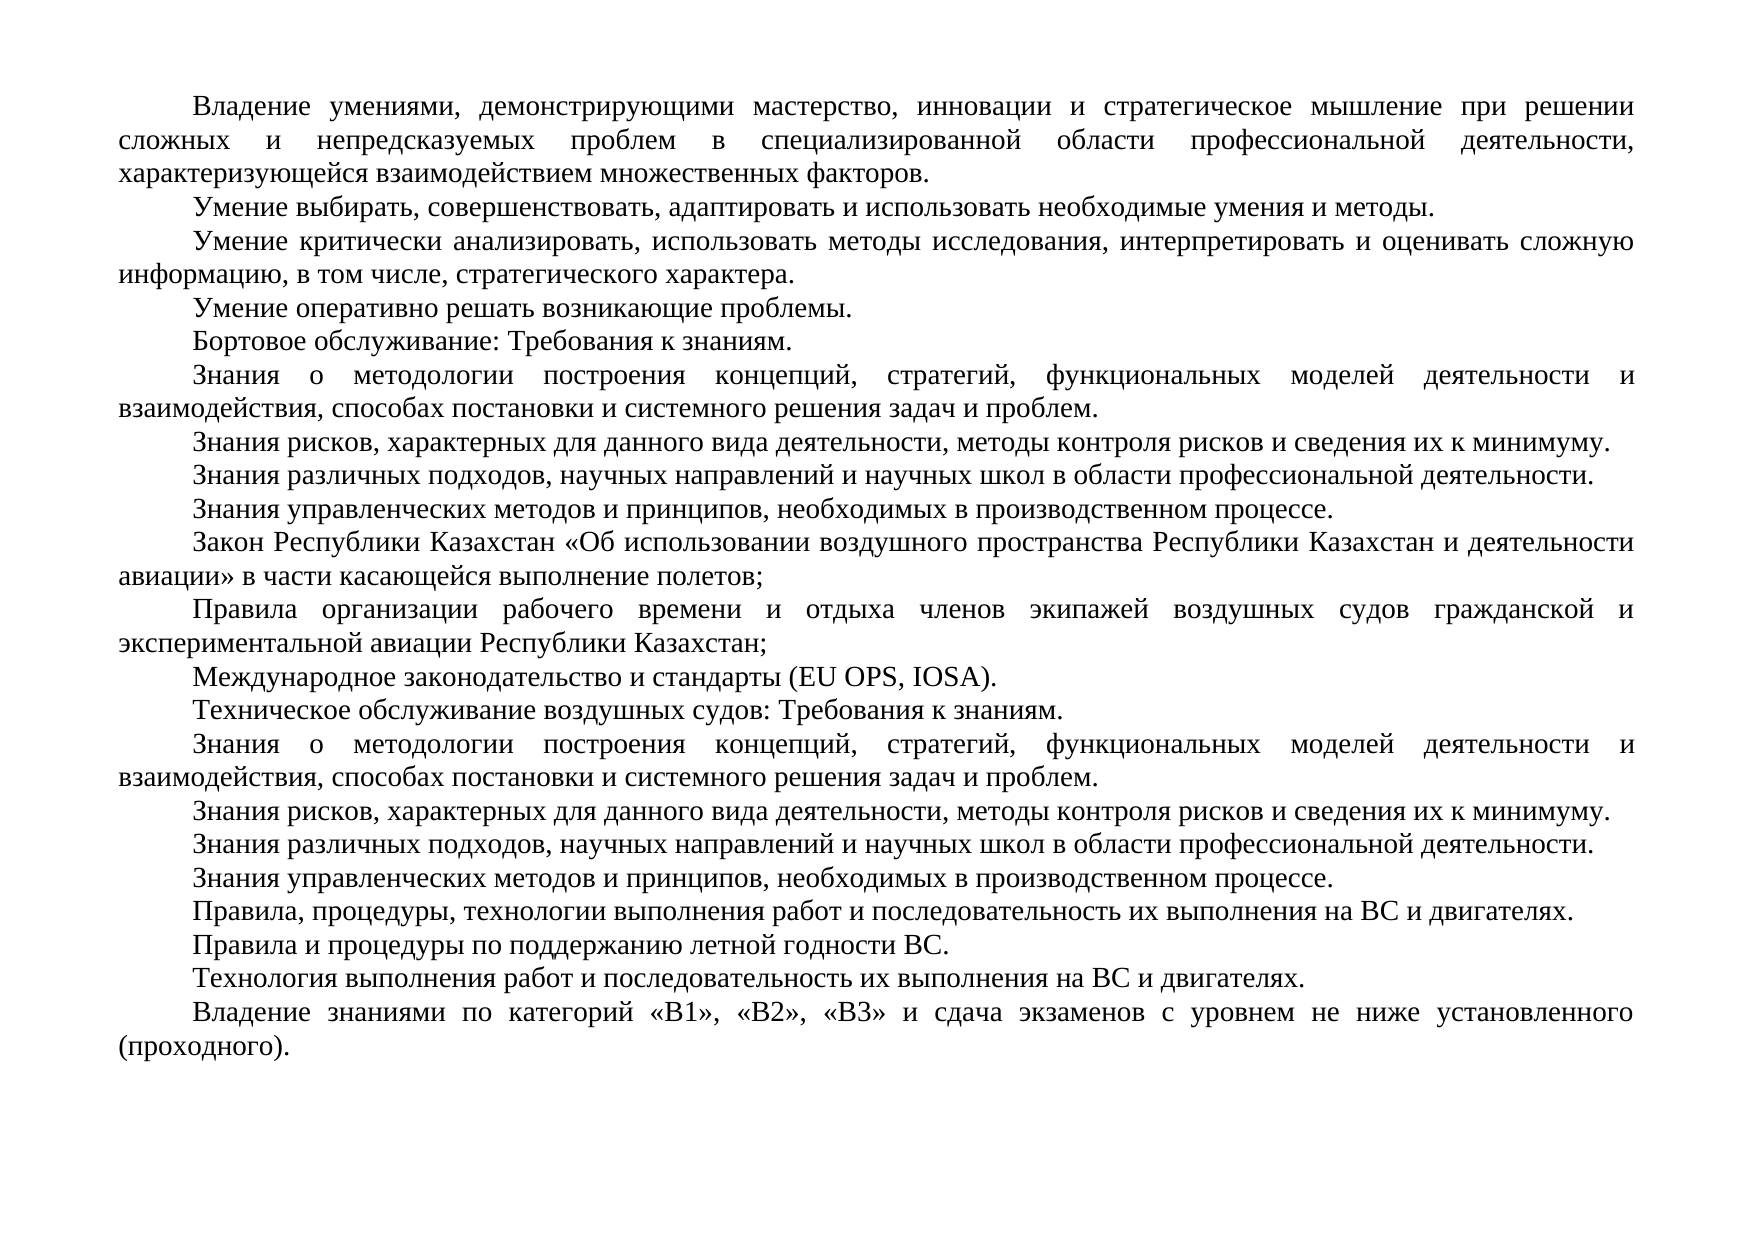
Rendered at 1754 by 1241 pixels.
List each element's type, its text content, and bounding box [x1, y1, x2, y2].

text Знания различных подходов, научных направлений и научных школ в области профессиональной деятельности. [118, 457, 1636, 491]
text Владение умениями, демонстрирующими мастерство, инновации и стратегическое мышление при решении сложных и непредсказуемых проблем в специализированной области профессиональной деятельности, характеризующейся взаимодействием множественных факторов. [118, 88, 1636, 189]
text Умение выбирать, совершенствовать, адаптировать и использовать необходимые умения и методы. [118, 189, 1636, 223]
text Техническое обслуживание воздушных судов: Требования к знаниям. [118, 692, 1636, 726]
text Бортовое обслуживание: Требования к знаниям. [118, 323, 1636, 357]
text Международное законодательство и стандарты (EU OPS, IOSA). [118, 659, 1636, 692]
text Закон Республики Казахстан «Об использовании воздушного пространства Республики Казахстан и деятельности авиации» в части касающейся выполнение полетов; [118, 524, 1636, 592]
text Технология выполнения работ и последовательность их выполнения на ВС и двигателях. [118, 961, 1636, 994]
text Знания о методологии построения концепций, стратегий, функциональных моделей деятельности и взаимодействия, способах постановки и системного решения задач и проблем. [118, 726, 1636, 793]
text Умение оперативно решать возникающие проблемы. [118, 290, 1636, 323]
text Знания рисков, характерных для данного вида деятельности, методы контроля рисков и сведения их к минимуму. [118, 424, 1636, 457]
text Знания различных подходов, научных направлений и научных школ в области профессиональной деятельности. [118, 826, 1636, 860]
text Владение знаниями по категорий «В1», «В2», «В3» и сдача экзаменов с уровнем не ниже установленного (проходного). [118, 994, 1636, 1061]
text Знания управленческих методов и принципов, необходимых в производственном процессе. [118, 860, 1636, 893]
text Правила организации рабочего времени и отдыха членов экипажей воздушных судов гражданской и экспериментальной авиации Республики Казахстан; [118, 592, 1636, 659]
text Знания о методологии построения концепций, стратегий, функциональных моделей деятельности и взаимодействия, способах постановки и системного решения задач и проблем. [118, 357, 1636, 424]
text Знания управленческих методов и принципов, необходимых в производственном процессе. [118, 491, 1636, 524]
text Правила, процедуры, технологии выполнения работ и последовательность их выполнения на ВС и двигателях. [118, 893, 1636, 927]
text Знания рисков, характерных для данного вида деятельности, методы контроля рисков и сведения их к минимуму. [118, 793, 1636, 826]
text Правила и процедуры по поддержанию летной годности ВС. [118, 927, 1636, 961]
